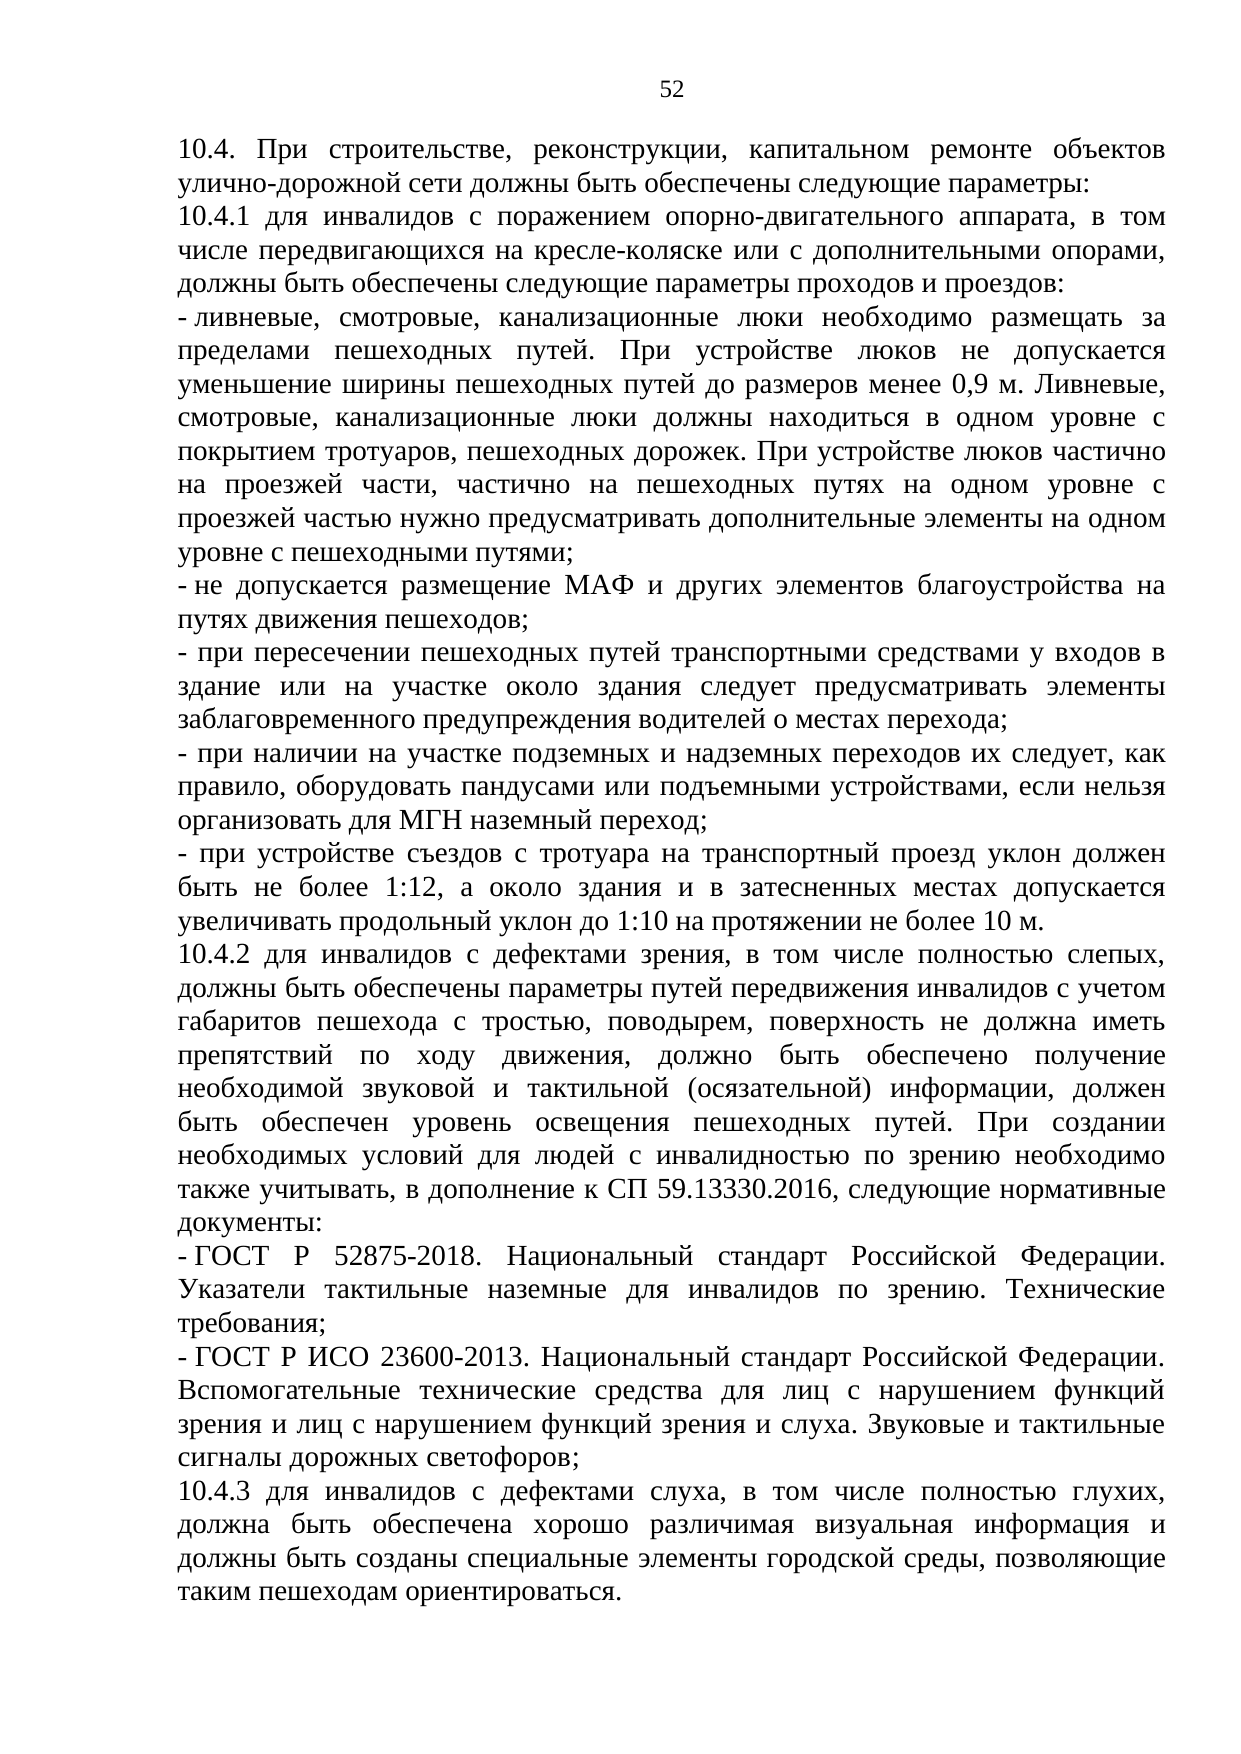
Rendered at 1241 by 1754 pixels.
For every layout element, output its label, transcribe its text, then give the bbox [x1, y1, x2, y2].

text - при наличии на участке подземных и надземных переходов их следует, как правило, оборудовать пандусами или подъемными устройствами, если нельзя организовать для МГН наземный переход; [177, 735, 1167, 836]
text 10.4. При строительстве, реконструкции, капитальном ремонте объектов улично-дорожной сети должны быть обеспечены следующие параметры: [177, 131, 1167, 198]
text - при устройстве съездов с тротуара на транспортный проезд уклон должен быть не более 1:12, а около здания и в затесненных местах допускается увеличивать продольный уклон до 1:10 на протяжении не более 10 м. [177, 836, 1167, 936]
text 10.4.3 для инвалидов с дефектами слуха, в том числе полностью глухих, должна быть обеспечена хорошо различимая визуальная информация и должны быть созданы специальные элементы городской среды, позволяющие таким пешеходам ориентироваться. [177, 1473, 1167, 1607]
subtitle - ГОСТ Р ИСО 23600-2013. Национальный стандарт Российской Федерации. Вспомогательные технические средства для лиц с нарушением функций зрения и лиц с нарушением функций зрения и слуха. Звуковые и тактильные сигналы дорожных светофоров; [177, 1339, 1167, 1473]
text 10.4.2 для инвалидов с дефектами зрения, в том числе полностью слепых, должны быть обеспечены параметры путей передвижения инвалидов с учетом габаритов пешехода с тростью, поводырем, поверхность не должна иметь препятствий по ходу движения, должно быть обеспечено получение необходимой звуковой и тактильной (осязательной) информации, должен быть обеспечен уровень освещения пешеходных путей. При создании необходимых условий для людей с инвалидностью по зрению необходимо также учитывать, в дополнение к СП 59.13330.2016, следующие нормативные документы: [177, 936, 1167, 1238]
text - при пересечении пешеходных путей транспортными средствами у входов в здание или на участке около здания следует предусматривать элементы заблаговременного предупреждения водителей о местах перехода; [177, 634, 1167, 735]
text - не допускается размещение МАФ и других элементов благоустройства на путях движения пешеходов; [177, 567, 1167, 634]
text 10.4.1 для инвалидов с поражением опорно-двигательного аппарата, в том числе передвигающихся на кресле-коляске или с дополнительными опорами, должны быть обеспечены следующие параметры проходов и проездов: [177, 198, 1167, 299]
text - ГОСТ Р 52875-2018. Национальный стандарт Российской Федерации. Указатели тактильные наземные для инвалидов по зрению. Технические требования; [177, 1238, 1167, 1339]
text - ливневые, смотровые, канализационные люки необходимо размещать за пределами пешеходных путей. При устройстве люков не допускается уменьшение ширины пешеходных путей до размеров менее 0,9 м. Ливневые, смотровые, канализационные люки должны находиться в одном уровне с покрытием тротуаров, пешеходных дорожек. При устройстве люков частично на проезжей части, частично на пешеходных путях на одном уровне с проезжей частью нужно предусматривать дополнительные элементы на одном уровне с пешеходными путями; [177, 299, 1167, 567]
